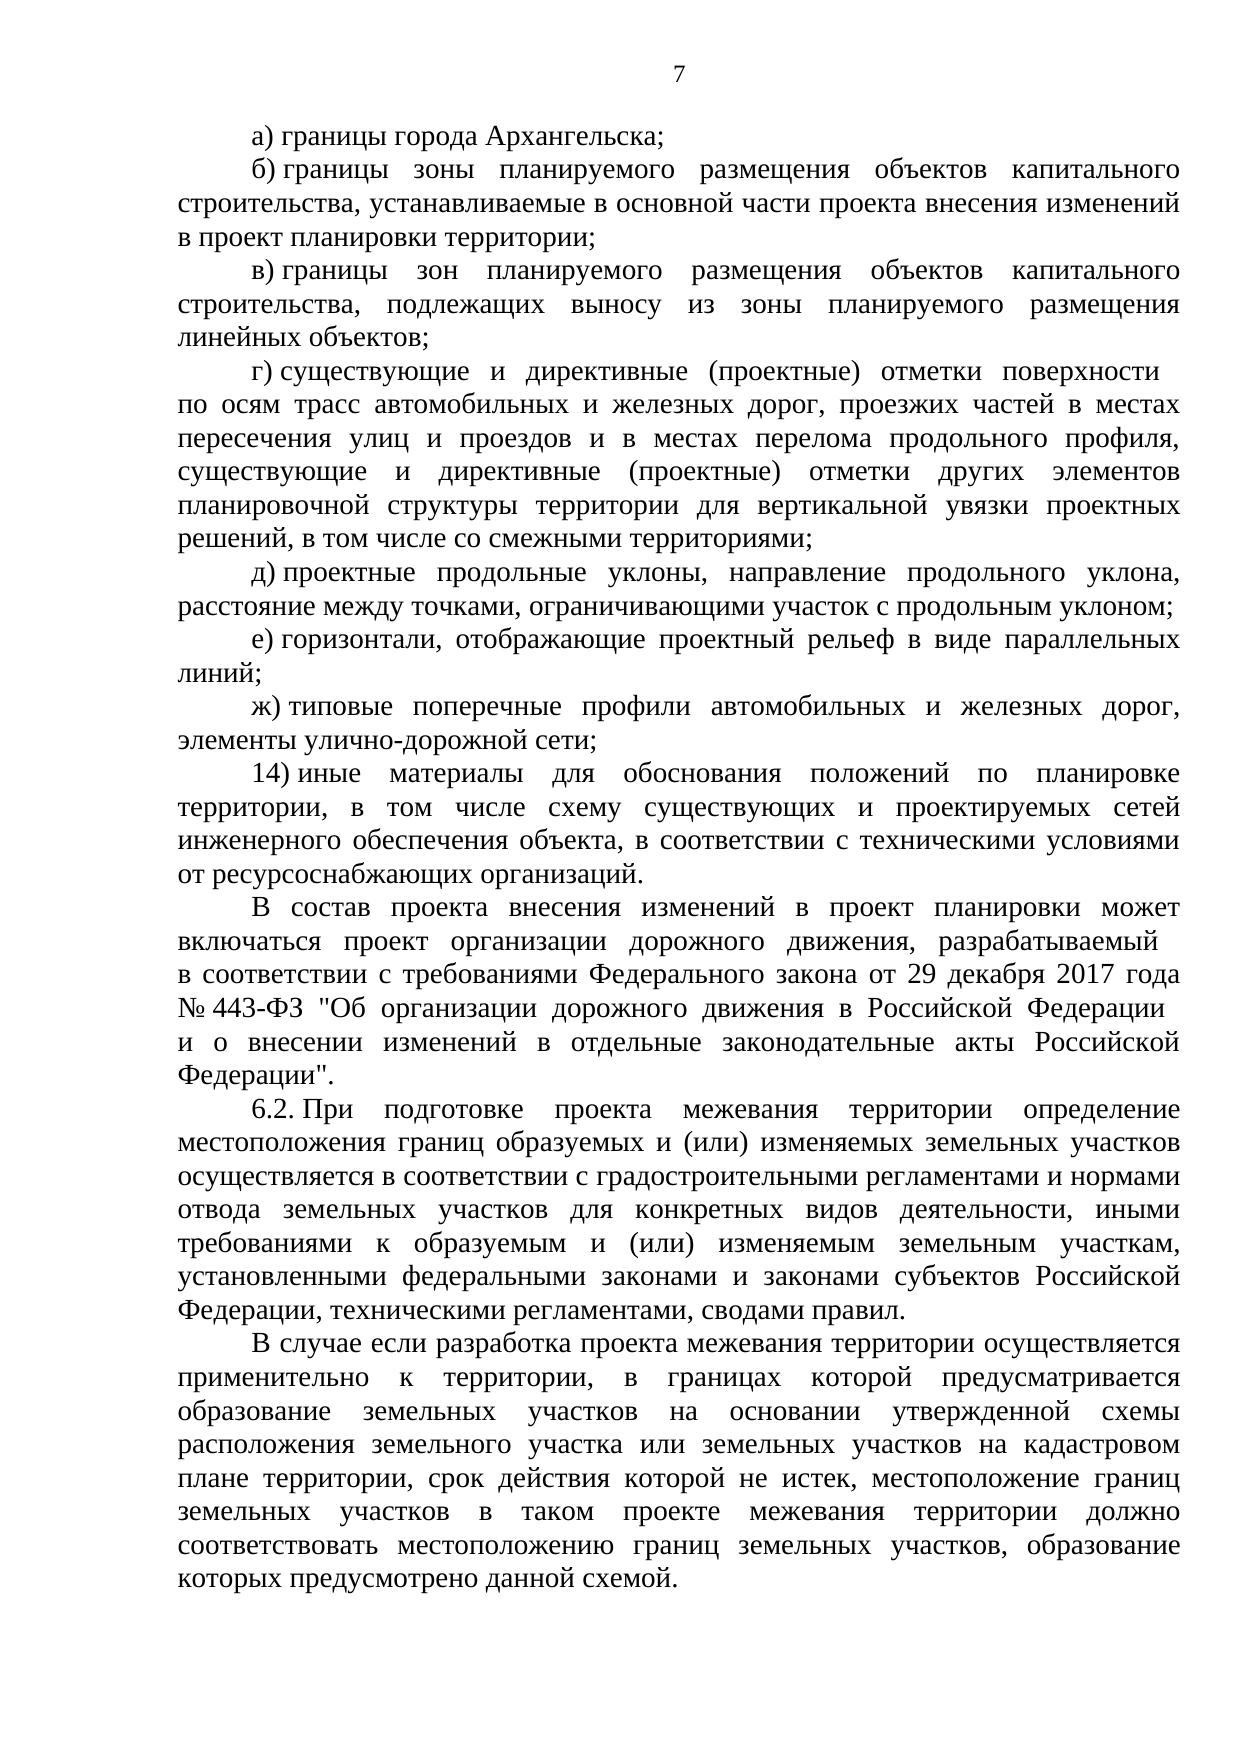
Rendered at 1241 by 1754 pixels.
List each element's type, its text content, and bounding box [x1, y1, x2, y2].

text е) горизонтали, отображающие проектный рельеф в виде параллельных линий; [177, 621, 1181, 688]
text 6.2. При подготовке проекта межевания территории определение местоположения границ образуемых и (или) изменяемых земельных участков осуществляется в соответствии с градостроительными регламентами и нормами отвода земельных участков для конкретных видов деятельности, иными требованиями к образуемым и (или) изменяемым земельным участкам, установленными федеральными законами и законами субъектов Российской Федерации, техническими регламентами, сводами правил. [177, 1091, 1181, 1326]
text б) границы зоны планируемого размещения объектов капитального строительства, устанавливаемые в основной части проекта внесения изменений в проект планировки территории; [177, 152, 1181, 252]
text а) границы города Архангельска; [177, 118, 1181, 152]
text д) проектные продольные уклоны, направление продольного уклона, расстояние между точками, ограничивающими участок с продольным уклоном; [177, 554, 1181, 621]
text 14) иные материалы для обоснования положений по планировке территории, в том числе схему существующих и проектируемых сетей инженерного обеспечения объекта, в соответствии с техническими условиями от ресурсоснабжающих организаций. [177, 755, 1181, 889]
text В состав проекта внесения изменений в проект планировки может включаться проект организации дорожного движения, разрабатываемый в соответствии с требованиями Федерального закона от 29 декабря 2017 года № 443-ФЗ "Об организации дорожного движения в Российской Федерации и о внесении изменений в отдельные законодательные акты Российской Федерации". [177, 889, 1181, 1091]
text в) границы зон планируемого размещения объектов капитального строительства, подлежащих выносу из зоны планируемого размещения линейных объектов; [177, 252, 1181, 353]
text г) существующие и директивные (проектные) отметки поверхности по осям трасс автомобильных и железных дорог, проезжих частей в местах пересечения улиц и проездов и в местах перелома продольного профиля, существующие и директивные (проектные) отметки других элементов планировочной структуры территории для вертикальной увязки проектных решений, в том числе со смежными территориями; [177, 353, 1181, 554]
text В случае если разработка проекта межевания территории осуществляется применительно к территории, в границах которой предусматривается образование земельных участков на основании утвержденной схемы расположения земельного участка или земельных участков на кадастровом плане территории, срок действия которой не истек, местоположение границ земельных участков в таком проекте межевания территории должно соответствовать местоположению границ земельных участков, образование которых предусмотрено данной схемой. [177, 1326, 1181, 1594]
text ж) типовые поперечные профили автомобильных и железных дорог, элементы улично-дорожной сети; [177, 688, 1181, 755]
